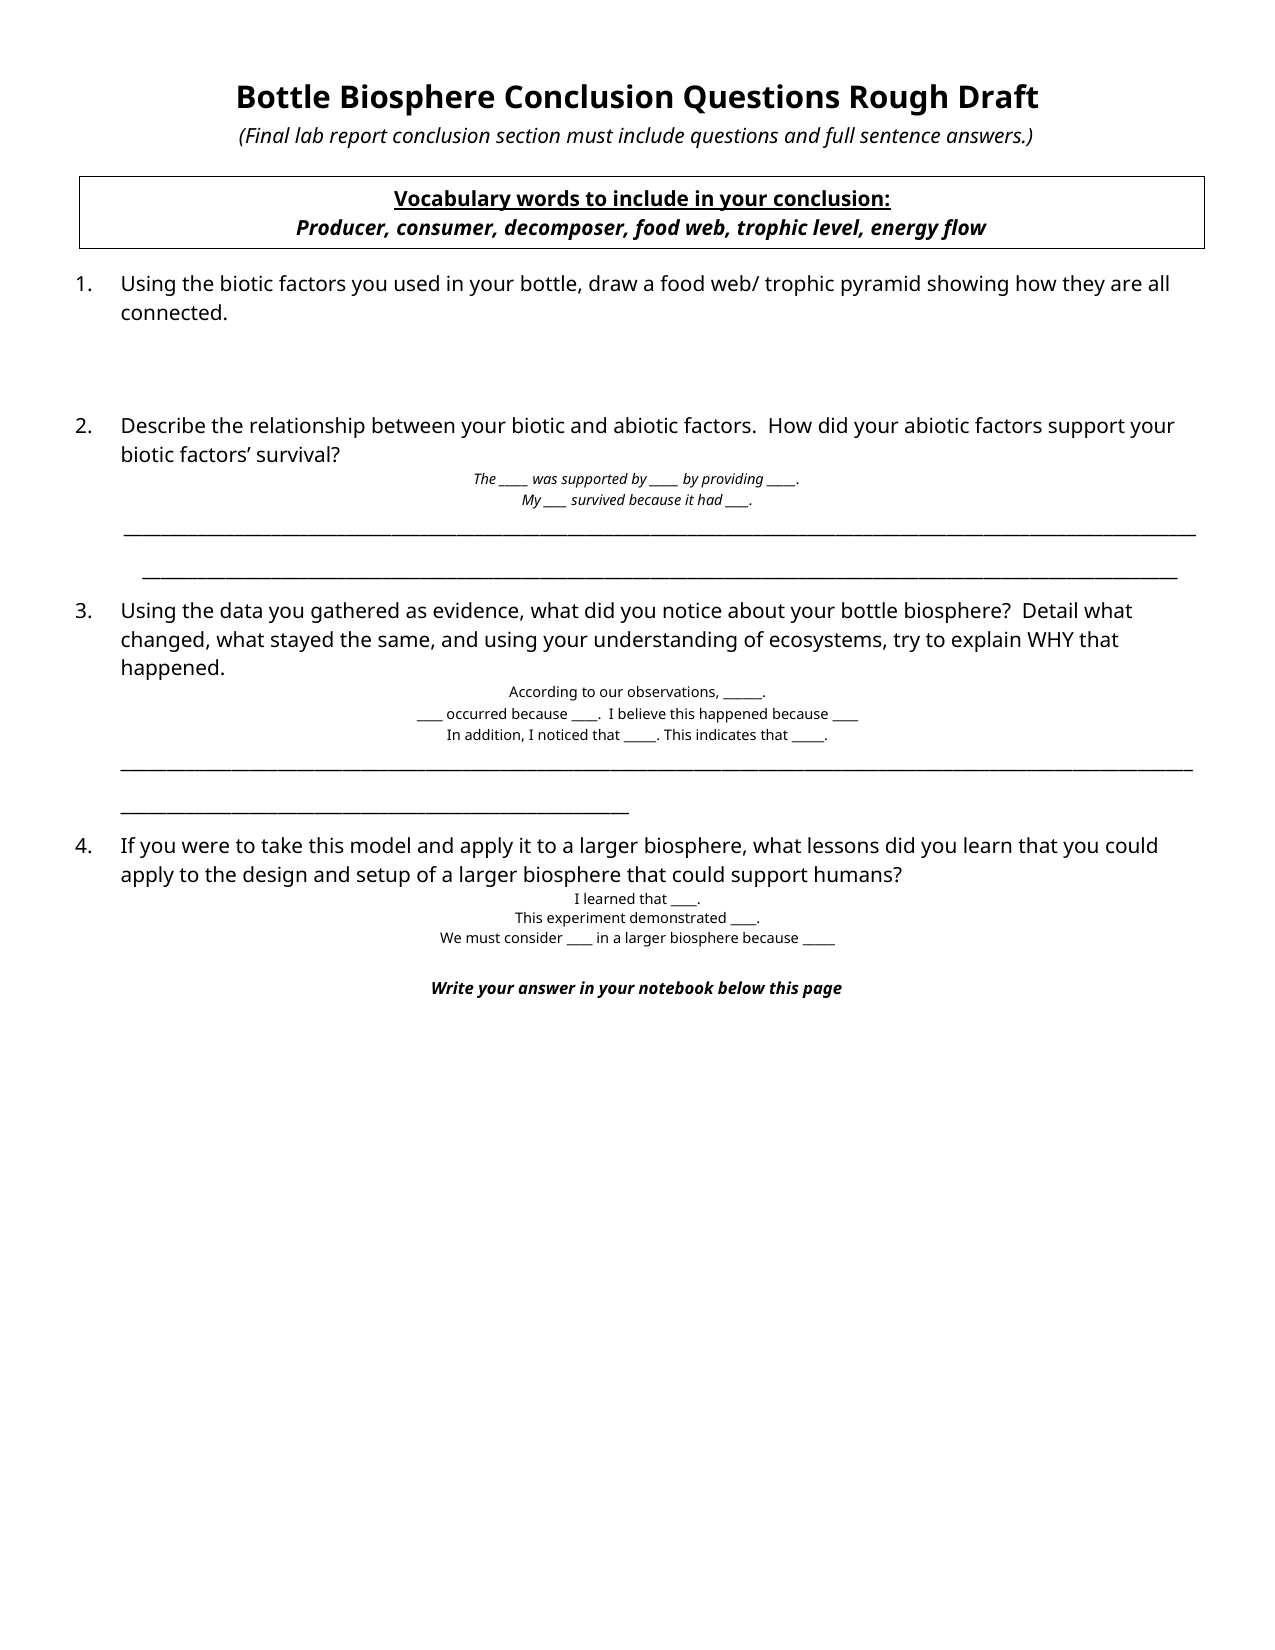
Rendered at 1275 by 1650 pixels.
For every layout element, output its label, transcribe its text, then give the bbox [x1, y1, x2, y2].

text I learned that ____. [75, 888, 1200, 908]
text ___________________________________________________________________________________________________________________________________________________________________________ [120, 746, 1200, 817]
text This experiment demonstrated ____. [75, 908, 1200, 928]
text (Final lab report conclusion section must include questions and full sentence answers.) [75, 121, 1200, 149]
list Using the data you gathered as evidence, what did you notice about your bottle biosphere? Detail what changed, what stayed the same, and using your understanding of ecosystems, try to explain WHY that happened. [75, 597, 1200, 682]
text We must consider ____ in a larger biosphere because _____ [75, 928, 1200, 948]
list Describe the relationship between your biotic and abiotic factors. How did your abiotic factors support your biotic factors’ survival? [75, 412, 1200, 468]
list ____________________________________________________________________________________________________________________________________________________________________________________________________________________________________ [120, 511, 1200, 582]
list If you were to take this model and apply it to a larger biosphere, what lessons did you learn that you could apply to the design and setup of a larger biosphere that could support humans? [75, 832, 1200, 888]
text My ____ survived because it had ____. [75, 490, 1200, 510]
text In addition, I noticed that _____. This indicates that _____. [75, 725, 1200, 745]
text The _____ was supported by _____ by providing _____. [75, 468, 1200, 488]
text Bottle Biosphere Conclusion Questions Rough Draft [75, 75, 1200, 118]
text Write your answer in your notebook below this page [75, 977, 1200, 999]
list Using the biotic factors you used in your bottle, draw a food web/ trophic pyramid showing how they are all connected. [75, 152, 1200, 412]
text ____ occurred because ____. I believe this happened because ____ [75, 703, 1200, 723]
text According to our observations, ______. [75, 682, 1200, 702]
